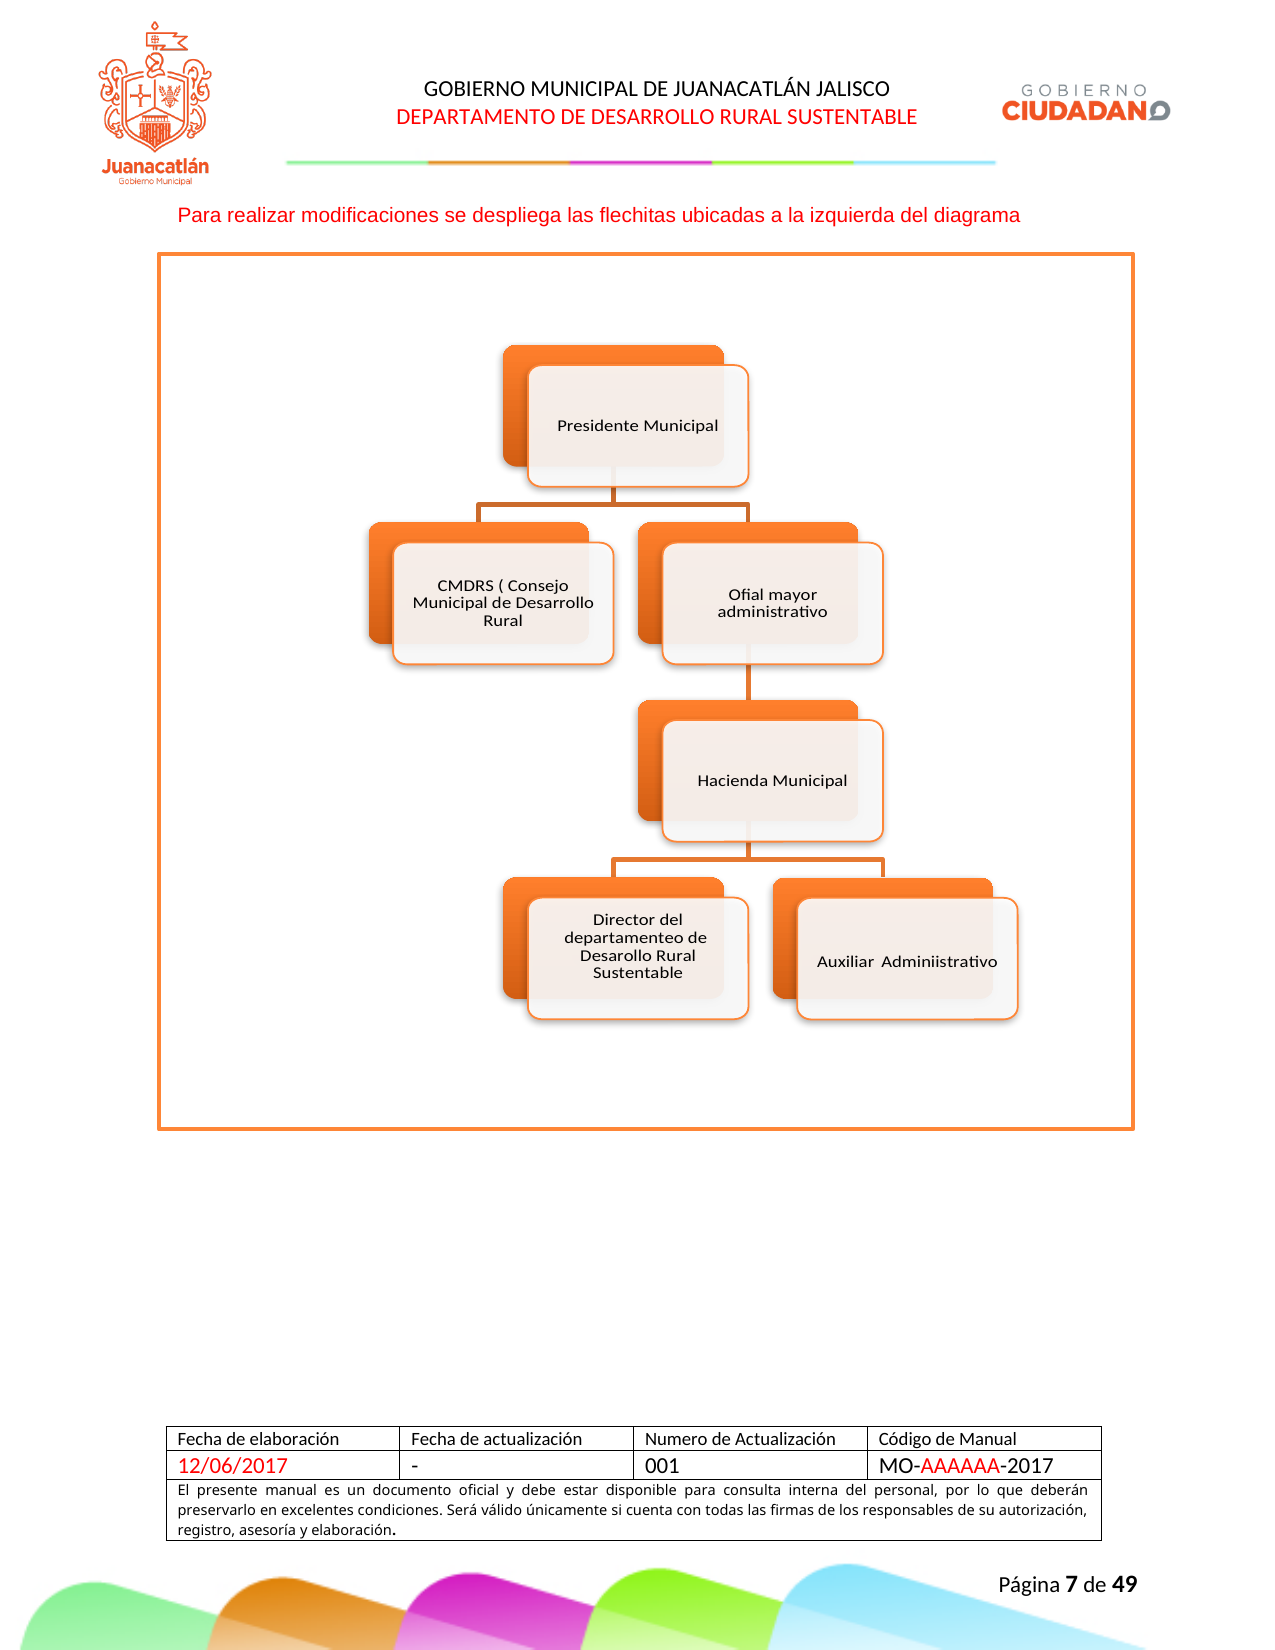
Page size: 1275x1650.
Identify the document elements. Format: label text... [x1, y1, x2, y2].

picture [0, 0, 1275, 1650]
text Para realizar modificaciones se despliega las flechitas ubicadas a la izquierda del diagrama [177, 203, 1137, 227]
